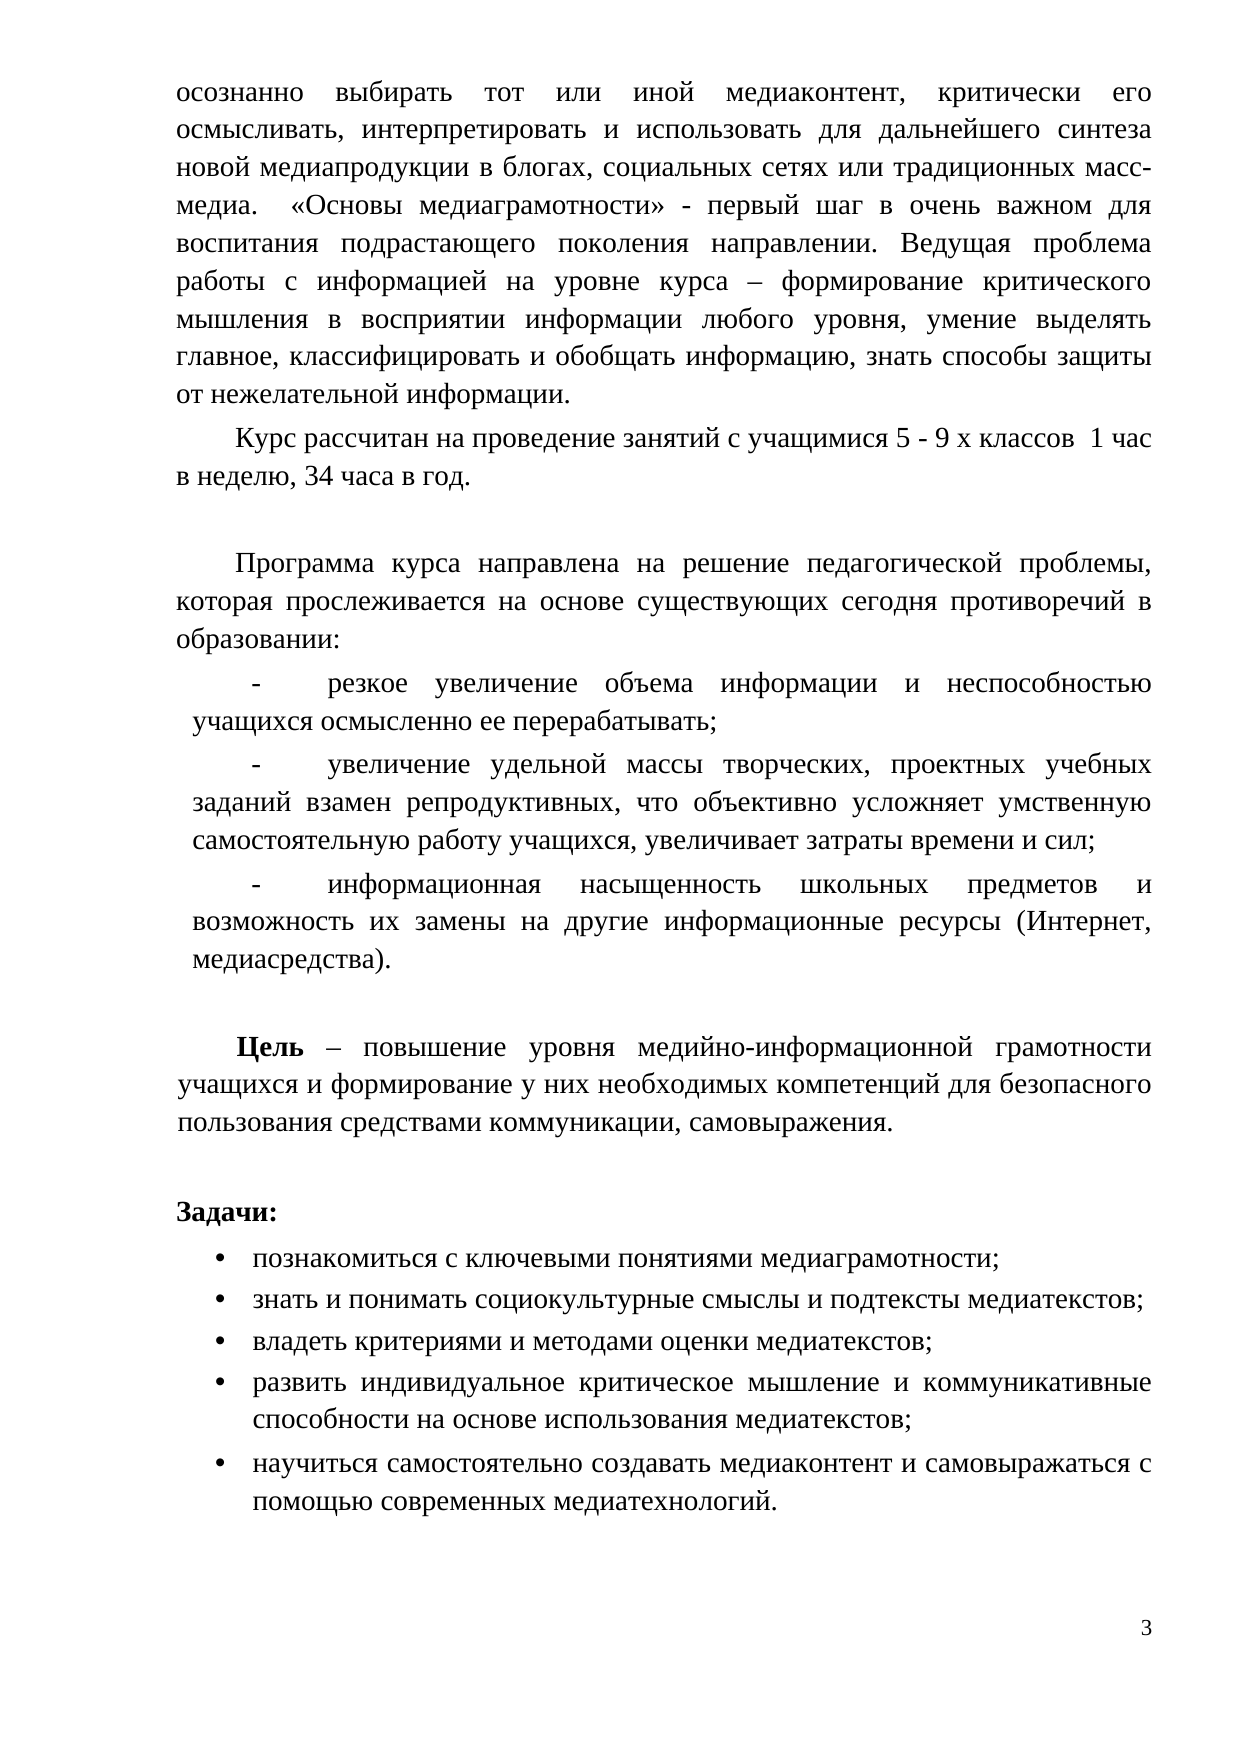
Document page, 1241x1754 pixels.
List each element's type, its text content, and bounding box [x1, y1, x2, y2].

list развить индивидуальное критическое мышление и коммуникативные способности на основе использования медиатекстов; [215, 1364, 1152, 1435]
list информационная насыщенность школьных предметов и возможность их замены на другие информационные ресурсы (Интернет, медиасредства). [192, 866, 1152, 975]
text Задачи: [176, 1194, 1160, 1228]
list научиться самостоятельно создавать медиаконтент и самовыражаться с помощью современных медиатехнологий. [215, 1445, 1152, 1517]
list познакомиться с ключевыми понятиями медиаграмотности; [215, 1240, 1152, 1273]
text Курс рассчитан на проведение занятий с учащимися 5 - 9 х классов 1 час в неделю, 34 часа в год. [176, 420, 1152, 491]
list резкое увеличение объема информации и неспособностью учащихся осмысленно ее перерабатывать; [192, 665, 1152, 736]
list знать и понимать социокультурные смыслы и подтексты медиатекстов; [215, 1281, 1152, 1315]
text Программа курса направлена на решение педагогической проблемы, которая прослеживается на основе существующих сегодня противоречий в образовании: [176, 545, 1152, 654]
list увеличение удельной массы творческих, проектных учебных заданий взамен репродуктивных, что объективно усложняет умственную самостоятельную работу учащихся, увеличивает затраты времени и сил; [192, 746, 1152, 856]
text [176, 74, 1152, 410]
list владеть критериями и методами оценки медиатекстов; [215, 1323, 1152, 1356]
text Цель – повышение уровня медийно-информационной грамотности учащихся и формирование у них необходимых компетенций для безопасного пользования средствами коммуникации, самовыражения. [177, 1029, 1152, 1138]
